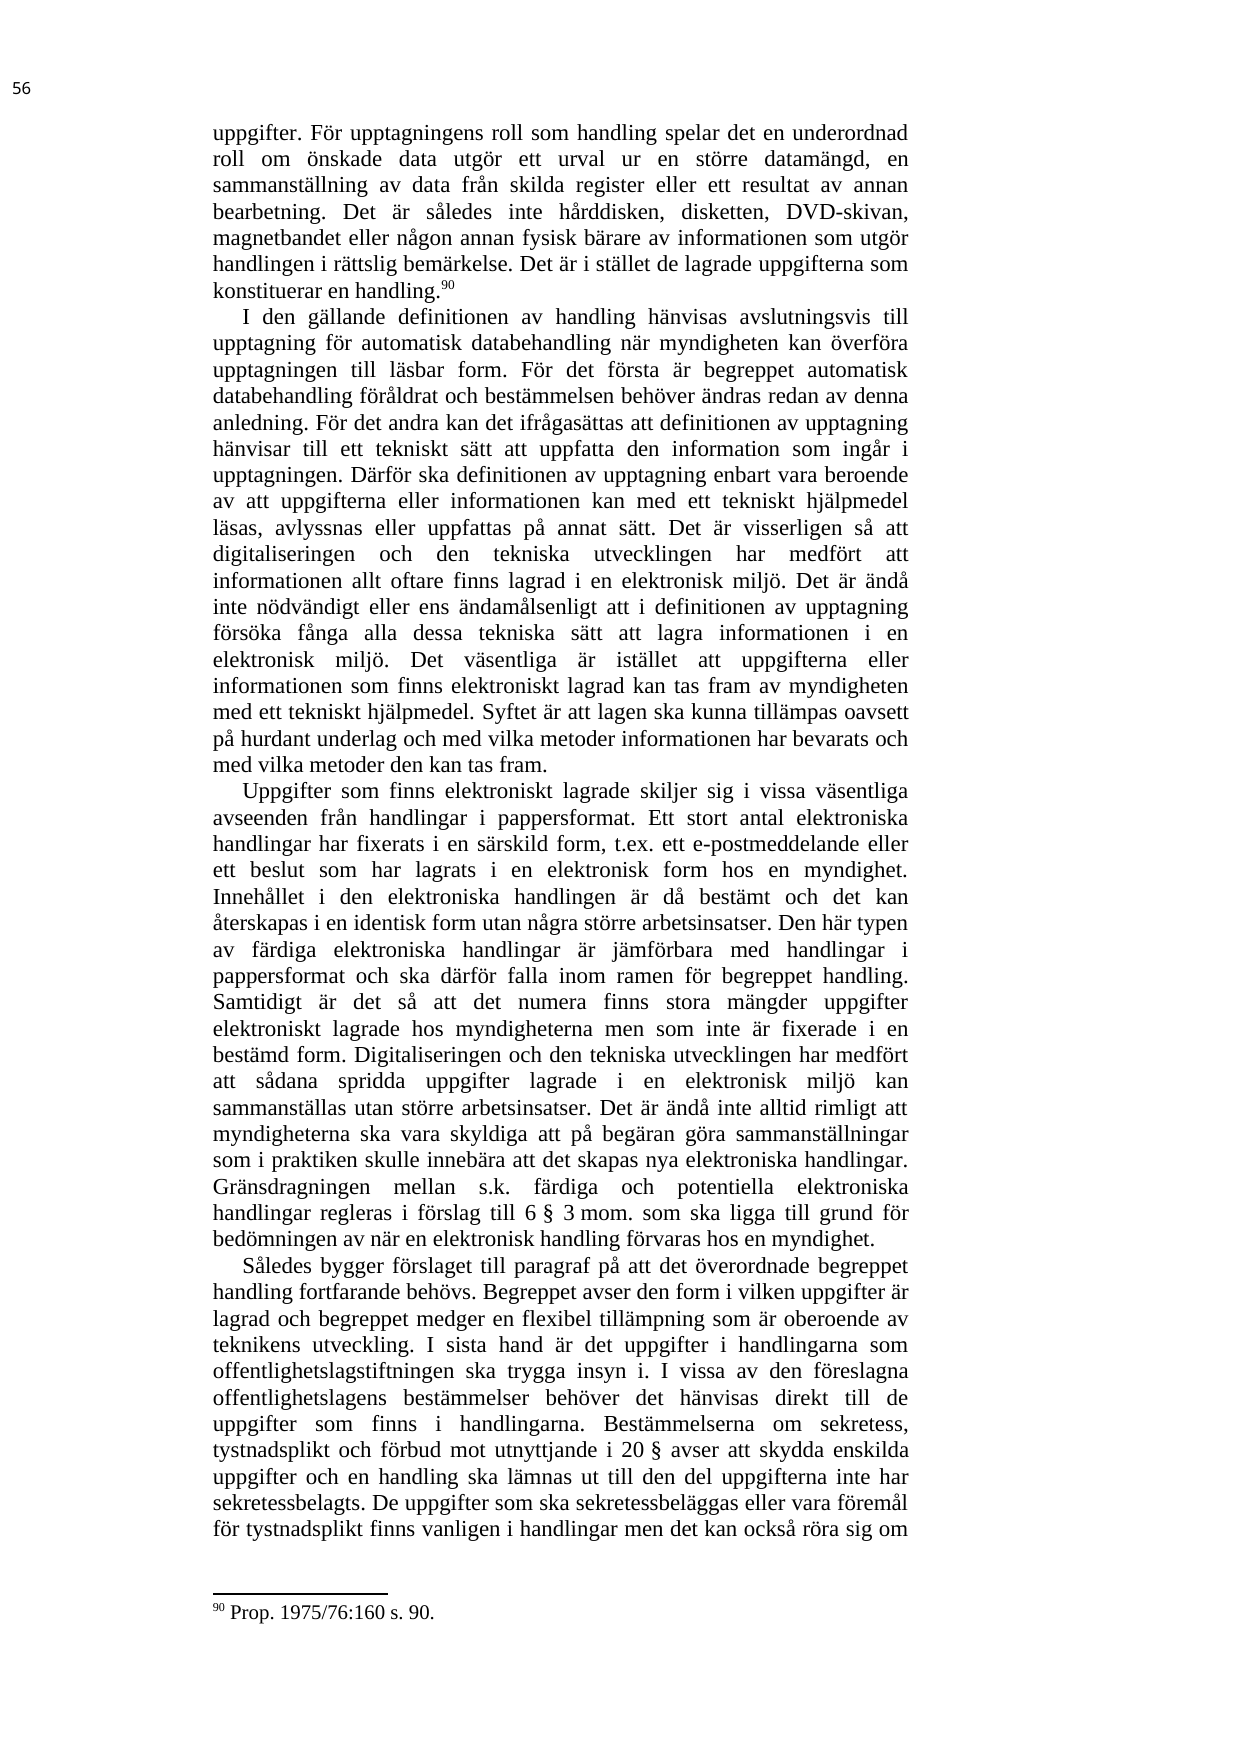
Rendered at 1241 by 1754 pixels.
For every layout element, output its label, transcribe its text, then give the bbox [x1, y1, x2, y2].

text I den gällande definitionen av handling hänvisas avslutningsvis till upptagning för automatisk databehandling när myndigheten kan överföra upptagningen till läsbar form. För det första är begreppet automatisk databehandling föråldrat och bestämmelsen behöver ändras redan av denna anledning. För det andra kan det ifrågasättas att definitionen av upptagning hänvisar till ett tekniskt sätt att uppfatta den information som ingår i upptagningen. Därför ska definitionen av upptagning enbart vara beroende av att uppgifterna eller informationen kan med ett tekniskt hjälpmedel läsas, avlyssnas eller uppfattas på annat sätt. Det är visserligen så att digitaliseringen och den tekniska utvecklingen har medfört att informationen allt oftare finns lagrad i en elektronisk miljö. Det är ändå inte nödvändigt eller ens ändamålsenligt att i definitionen av upptagning försöka fånga alla dessa tekniska sätt att lagra informationen i en elektronisk miljö. Det väsentliga är istället att uppgifterna eller informationen som finns elektroniskt lagrad kan tas fram av myndigheten med ett tekniskt hjälpmedel. Syftet är att lagen ska kunna tillämpas oavsett på hurdant underlag och med vilka metoder informationen har bevarats och med vilka metoder den kan tas fram. [213, 303, 909, 777]
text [213, 119, 909, 303]
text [213, 1252, 909, 1542]
text Uppgifter som finns elektroniskt lagrade skiljer sig i vissa väsentliga avseenden från handlingar i pappersformat. Ett stort antal elektroniska handlingar har fixerats i en särskild form, t.ex. ett e-postmeddelande eller ett beslut som har lagrats i en elektronisk form hos en myndighet. Innehållet i den elektroniska handlingen är då bestämt och det kan återskapas i en identisk form utan några större arbetsinsatser. Den här typen av färdiga elektroniska handlingar är jämförbara med handlingar i pappersformat och ska därför falla inom ramen för begreppet handling. Samtidigt är det så att det numera finns stora mängder uppgifter elektroniskt lagrade hos myndigheterna men som inte är fixerade i en bestämd form. Digitaliseringen och den tekniska utvecklingen har medfört att sådana spridda uppgifter lagrade i en elektronisk miljö kan sammanställas utan större arbetsinsatser. Det är ändå inte alltid rimligt att myndigheterna ska vara skyldiga att på begäran göra sammanställningar som i praktiken skulle innebära att det skapas nya elektroniska handlingar. Gränsdragningen mellan s.k. färdiga och potentiella elektroniska handlingar regleras i förslag till 6 § 3 mom. som ska ligga till grund för bedömningen av när en elektronisk handling förvaras hos en myndighet. [213, 777, 909, 1252]
